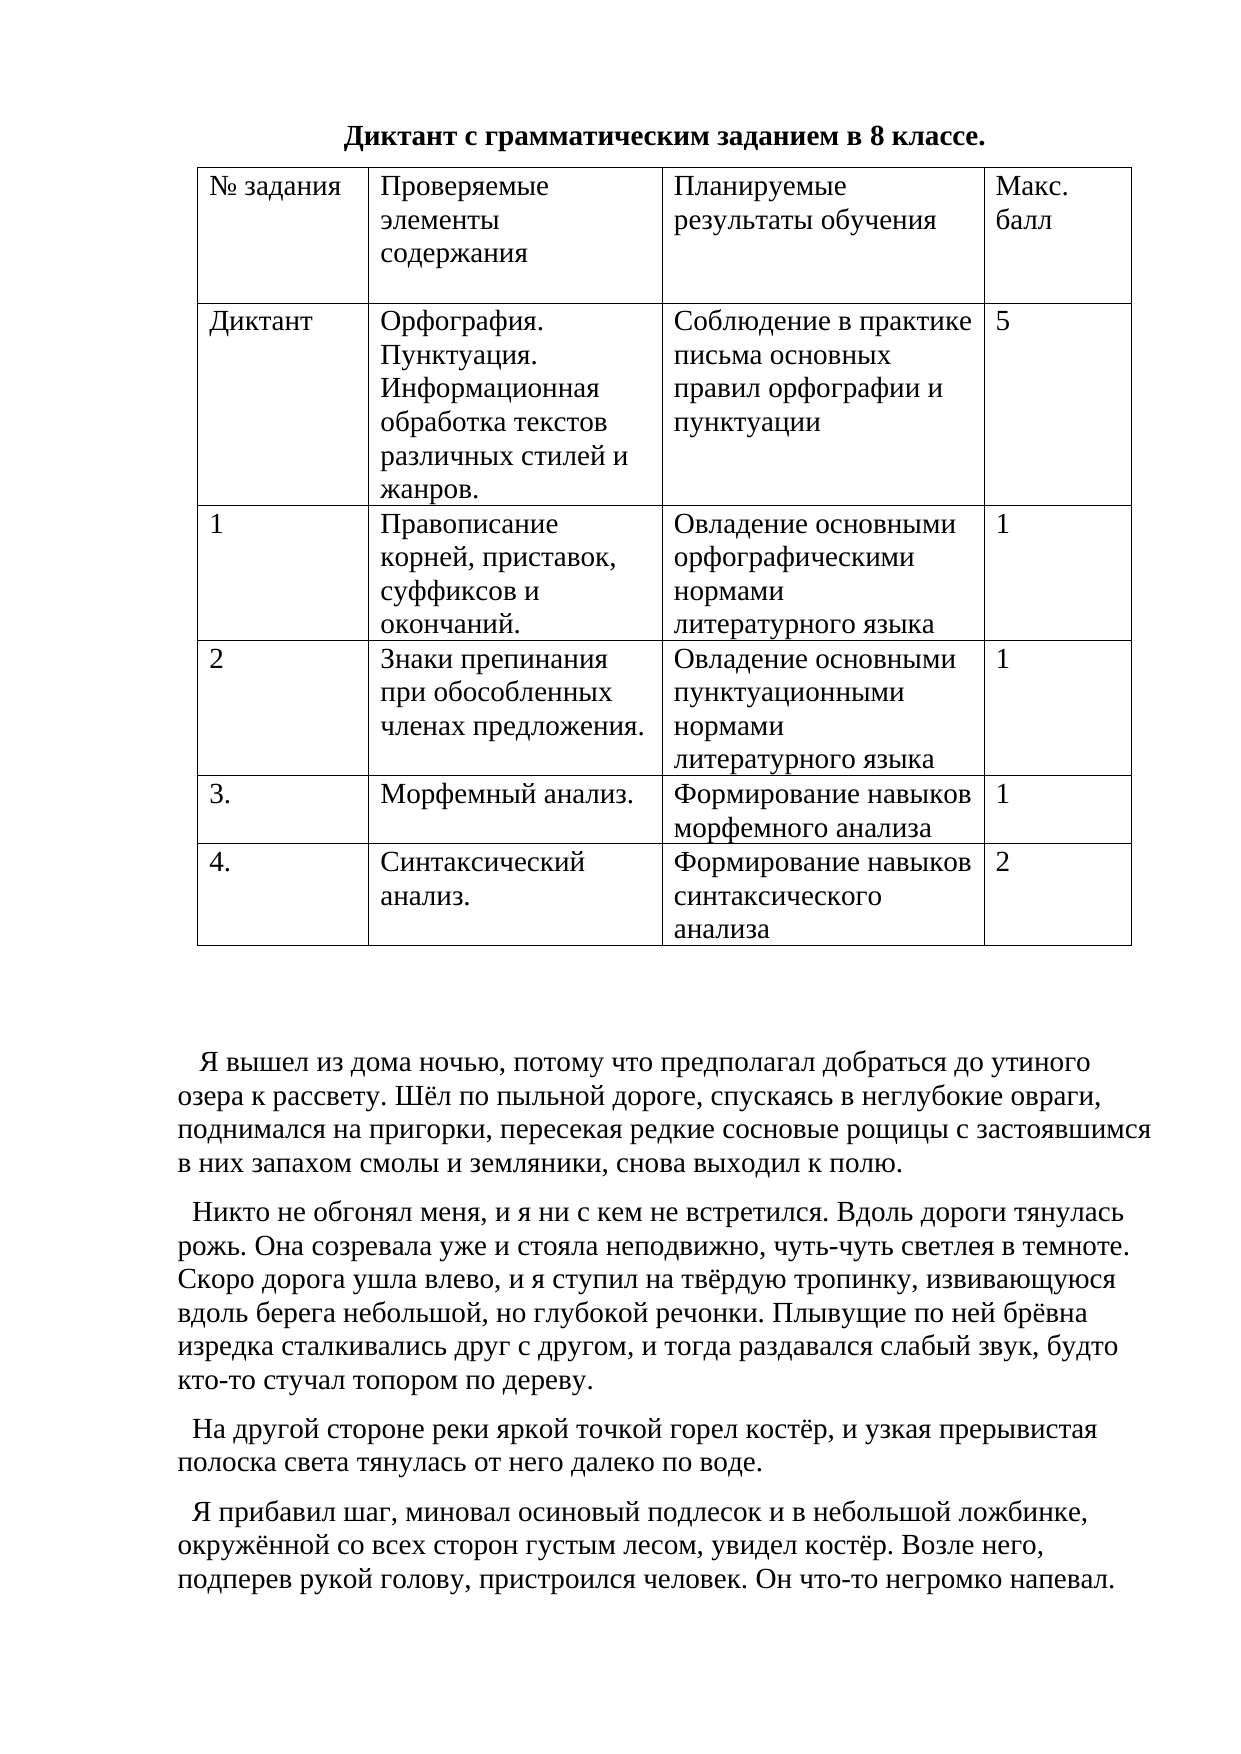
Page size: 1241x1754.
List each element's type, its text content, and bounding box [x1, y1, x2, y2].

table_header Планируемые результаты обучения [663, 168, 984, 302]
table_cell Формирование навыков синтаксического анализа [663, 844, 984, 945]
table_header Проверяемые элементы содержания [369, 168, 662, 302]
table_cell 5 [985, 304, 1131, 505]
table_cell Правописание корней, приставок, суффиксов и окончаний. [369, 506, 662, 640]
table_cell 3. [198, 776, 368, 843]
table_cell 1 [985, 776, 1131, 843]
text Никто не обгонял меня, и я ни с кем не встретился. Вдоль дороги тянулась рожь. Она созревала уже и стояла неподвижно, чуть-чуть светлея в темноте. Скоро дорога ушла влево, и я ступил на твёрдую тропинку, извивающуюся вдоль берега небольшой, но глубокой речонки. Плывущие по ней брёвна изредка сталкивались друг с другом, и тогда раздавался слабый звук, будто кто-то стучал топором по дереву. [177, 1194, 1152, 1395]
table_cell Морфемный анализ. [369, 776, 662, 843]
table_cell Овладение основными пунктуационными нормами литературного языка [663, 641, 984, 775]
table_cell Соблюдение в практике письма основных правил орфографии и пунктуации [663, 304, 984, 505]
table_cell Диктант [198, 304, 368, 505]
table_cell Орфография. Пунктуация. Информационная обработка текстов различных стилей и жанров. [369, 304, 662, 505]
table_cell 2 [198, 641, 368, 775]
table_cell 1 [198, 506, 368, 640]
text Я прибавил шаг, миновал осиновый подлесок и в небольшой ложбинке, окружённой со всех сторон густым лесом, увидел костёр. Возле него, подперев рукой голову, пристроился человек. Он что-то негромко напевал. [177, 1494, 1152, 1594]
table_cell 2 [985, 844, 1131, 945]
table_cell 1 [985, 641, 1131, 775]
table_cell 4. [198, 844, 368, 945]
table_cell Знаки препинания при обособленных членах предложения. [369, 641, 662, 775]
table_cell Формирование навыков морфемного анализа [663, 776, 984, 843]
text На другой стороне реки яркой точкой горел костёр, и узкая прерывистая полоска света тянулась от него далеко по воде. [177, 1411, 1152, 1478]
table_header Макс. балл [985, 168, 1131, 302]
text Я вышел из дома ночью, потому что предполагал добраться до утиного озера к рассвету. Шёл по пыльной дороге, спускаясь в неглубокие овраги, поднимался на пригорки, пересекая редкие сосновые рощицы с застоявшимся в них запахом смолы и земляники, снова выходил к полю. [177, 1044, 1152, 1178]
table_cell Овладение основными орфографическими нормами литературного языка [663, 506, 984, 640]
table_cell Синтаксический анализ. [369, 844, 662, 945]
text Диктант с грамматическим заданием в 8 классе. [177, 118, 1152, 152]
table_header № задания [198, 168, 368, 302]
table_cell 1 [985, 506, 1131, 640]
